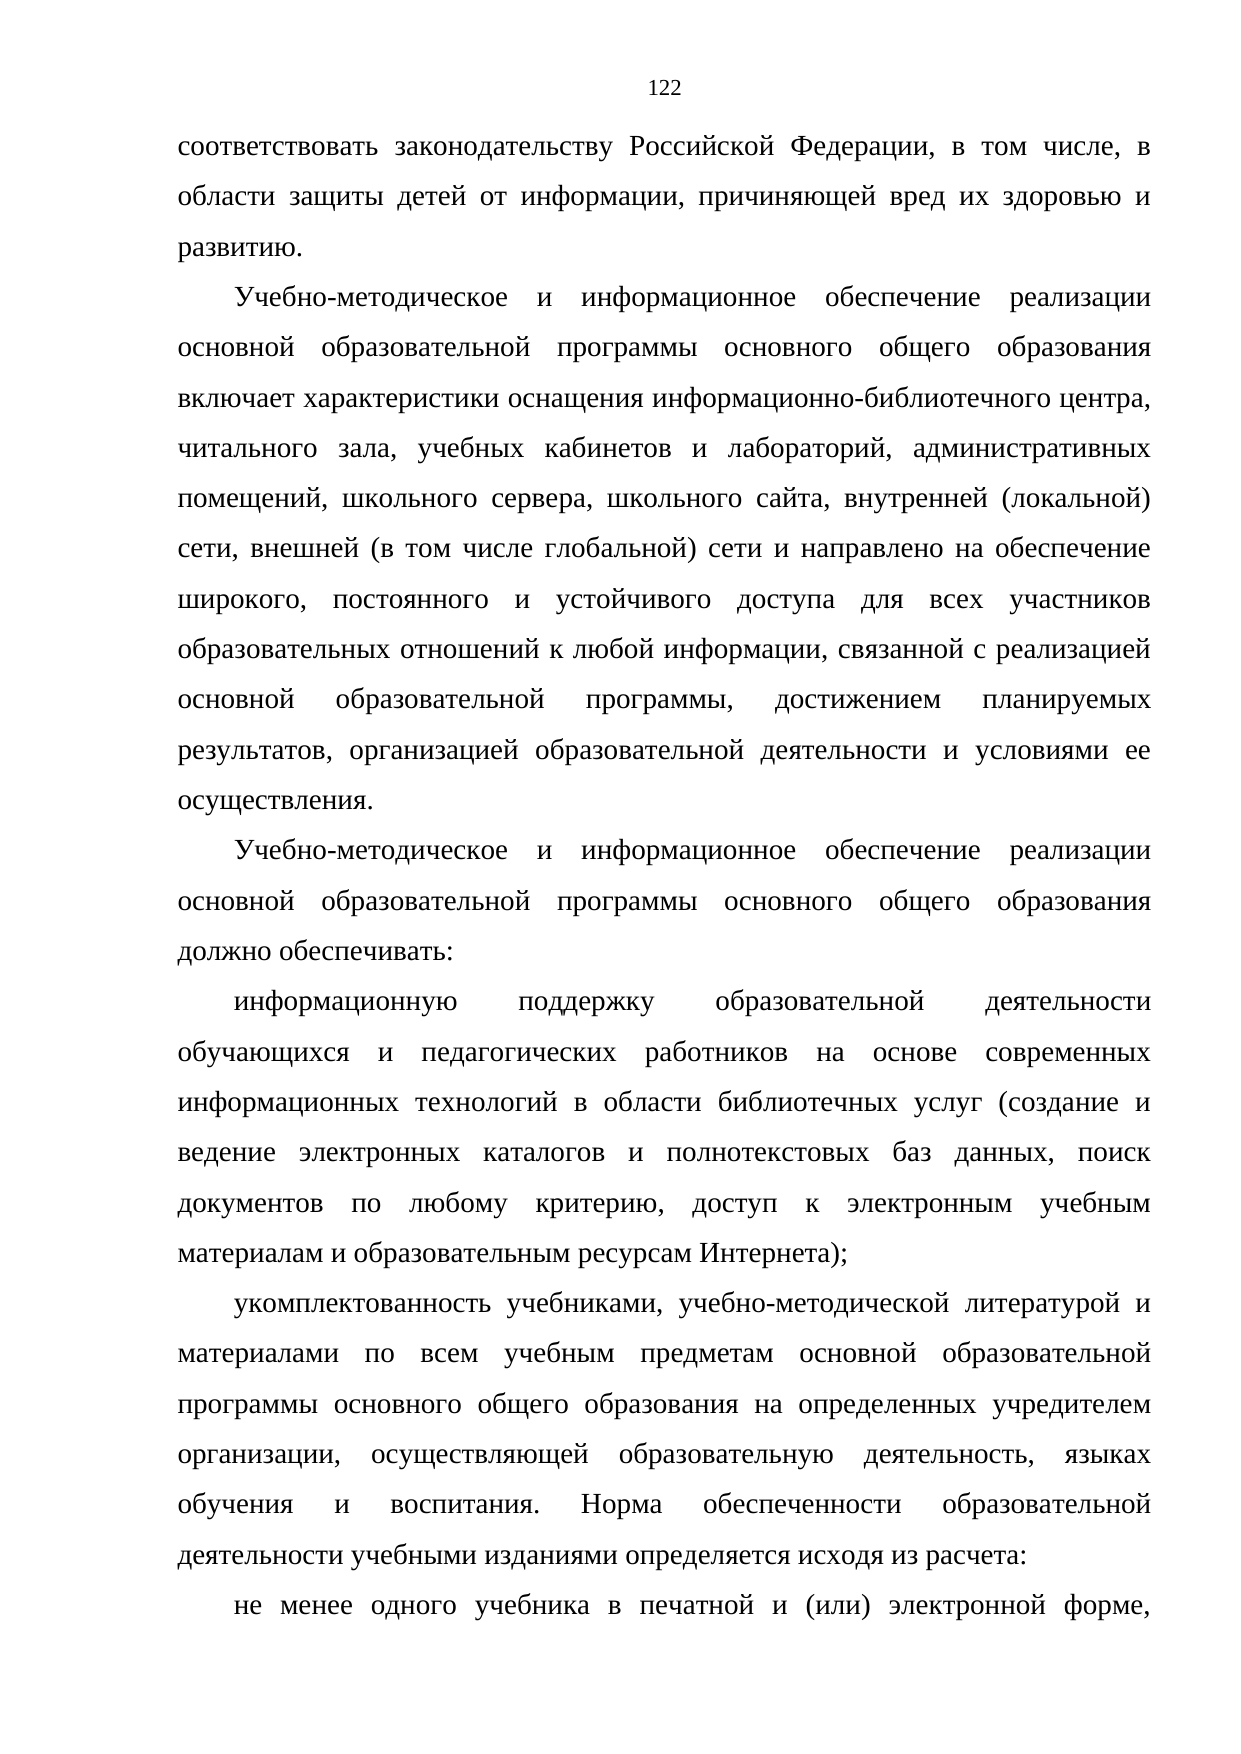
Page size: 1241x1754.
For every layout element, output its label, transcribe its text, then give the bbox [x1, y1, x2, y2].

text укомплектованность учебниками, учебно-методической литературой и материалами по всем учебным предметам основной образовательной программы основного общего образования на определенных учредителем организации, осуществляющей образовательную деятельность, языках обучения и воспитания. Норма обеспеченности образовательной деятельности учебными изданиями определяется исходя из расчета: [177, 1285, 1152, 1570]
text информационную поддержку образовательной деятельности обучающихся и педагогических работников на основе современных информационных технологий в области библиотечных услуг (создание и ведение электронных каталогов и полнотекстовых баз данных, поиск документов по любому критерию, доступ к электронным учебным материалам и образовательным ресурсам Интернета); [177, 983, 1152, 1268]
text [177, 1587, 1152, 1621]
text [177, 128, 1152, 262]
text Учебно-методическое и информационное обеспечение реализации основной образовательной программы основного общего образования должно обеспечивать: [177, 832, 1152, 967]
text Учебно-методическое и информационное обеспечение реализации основной образовательной программы основного общего образования включает характеристики оснащения информационно-библиотечного центра, читального зала, учебных кабинетов и лабораторий, административных помещений, школьного сервера, школьного сайта, внутренней (локальной) сети, внешней (в том числе глобальной) сети и направлено на обеспечение широкого, постоянного и устойчивого доступа для всех участников образовательных отношений к любой информации, связанной с реализацией основной образовательной программы, достижением планируемых результатов, организацией образовательной деятельности и условиями ее осуществления. [177, 279, 1152, 816]
